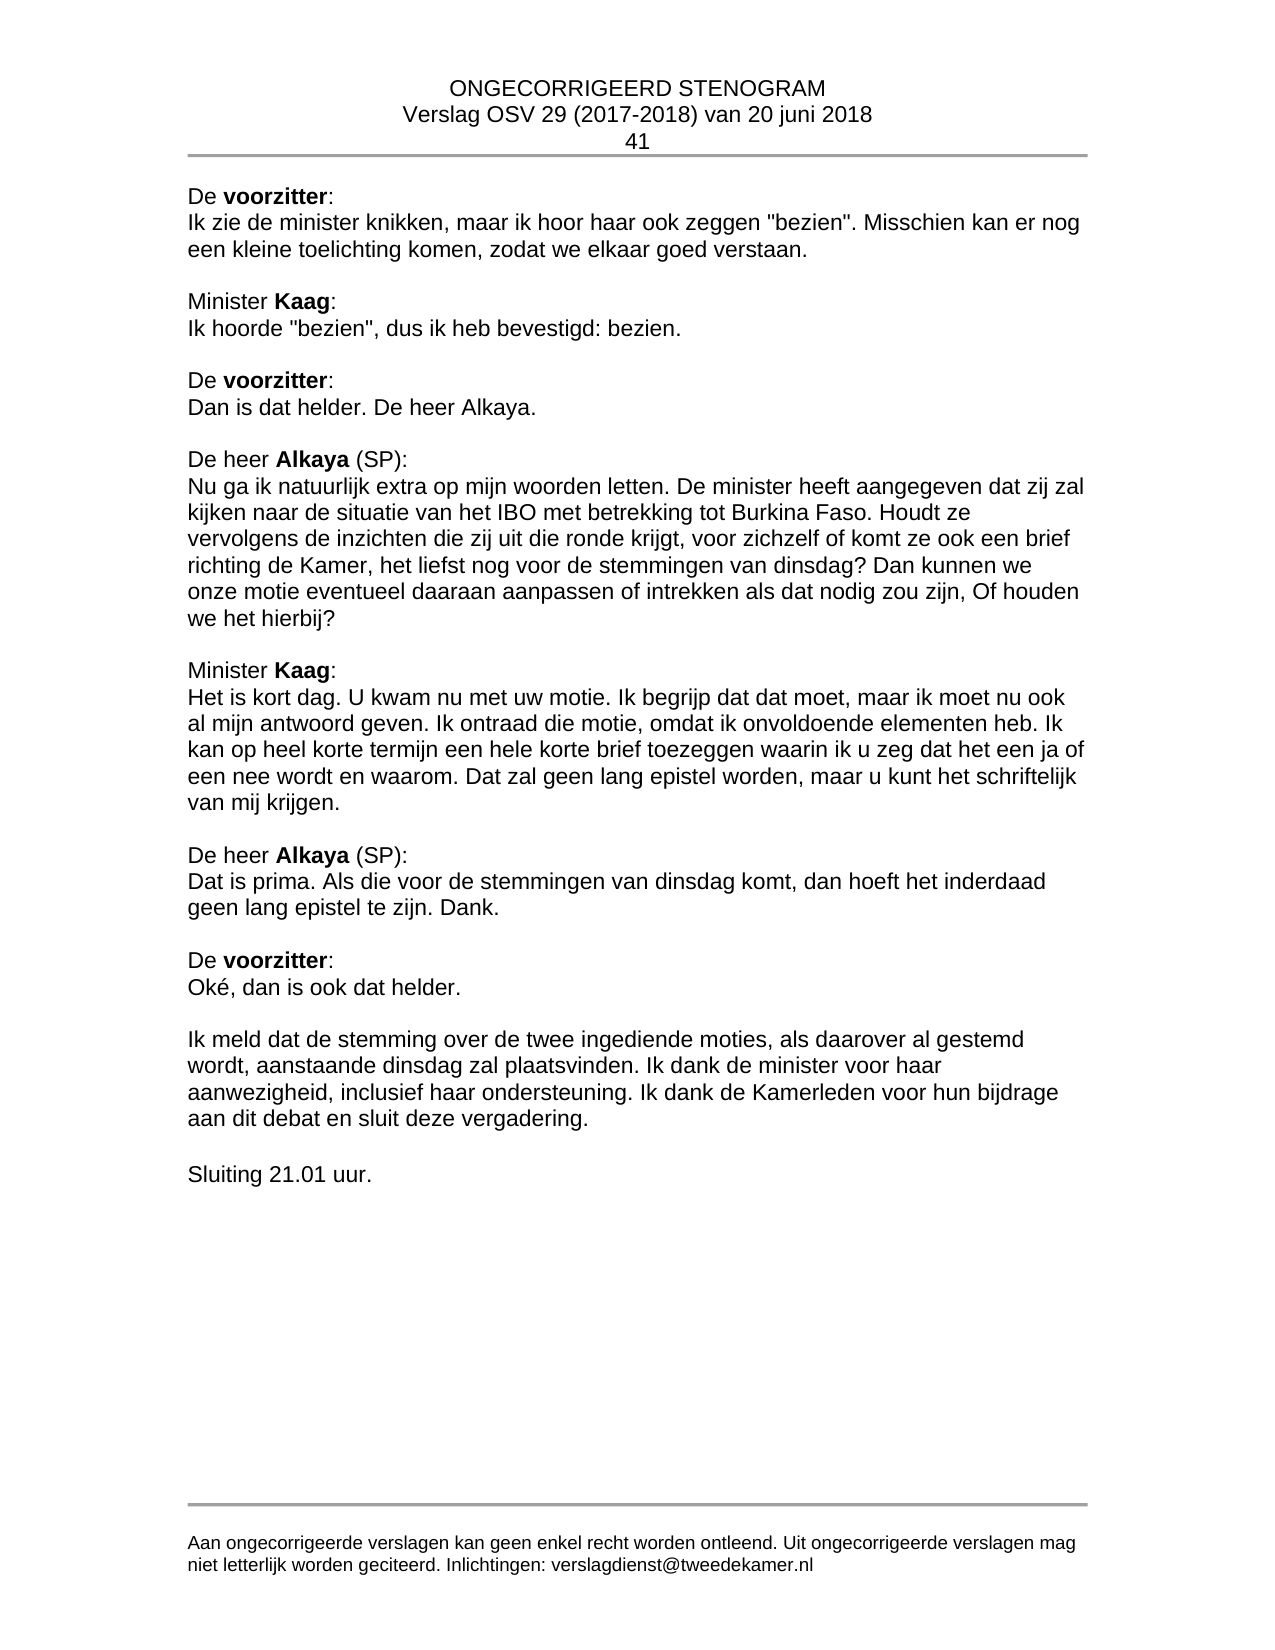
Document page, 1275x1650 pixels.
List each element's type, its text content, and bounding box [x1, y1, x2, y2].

text Sluiting 21.01 uur. [187, 1161, 1087, 1187]
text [187, 183, 1087, 1132]
